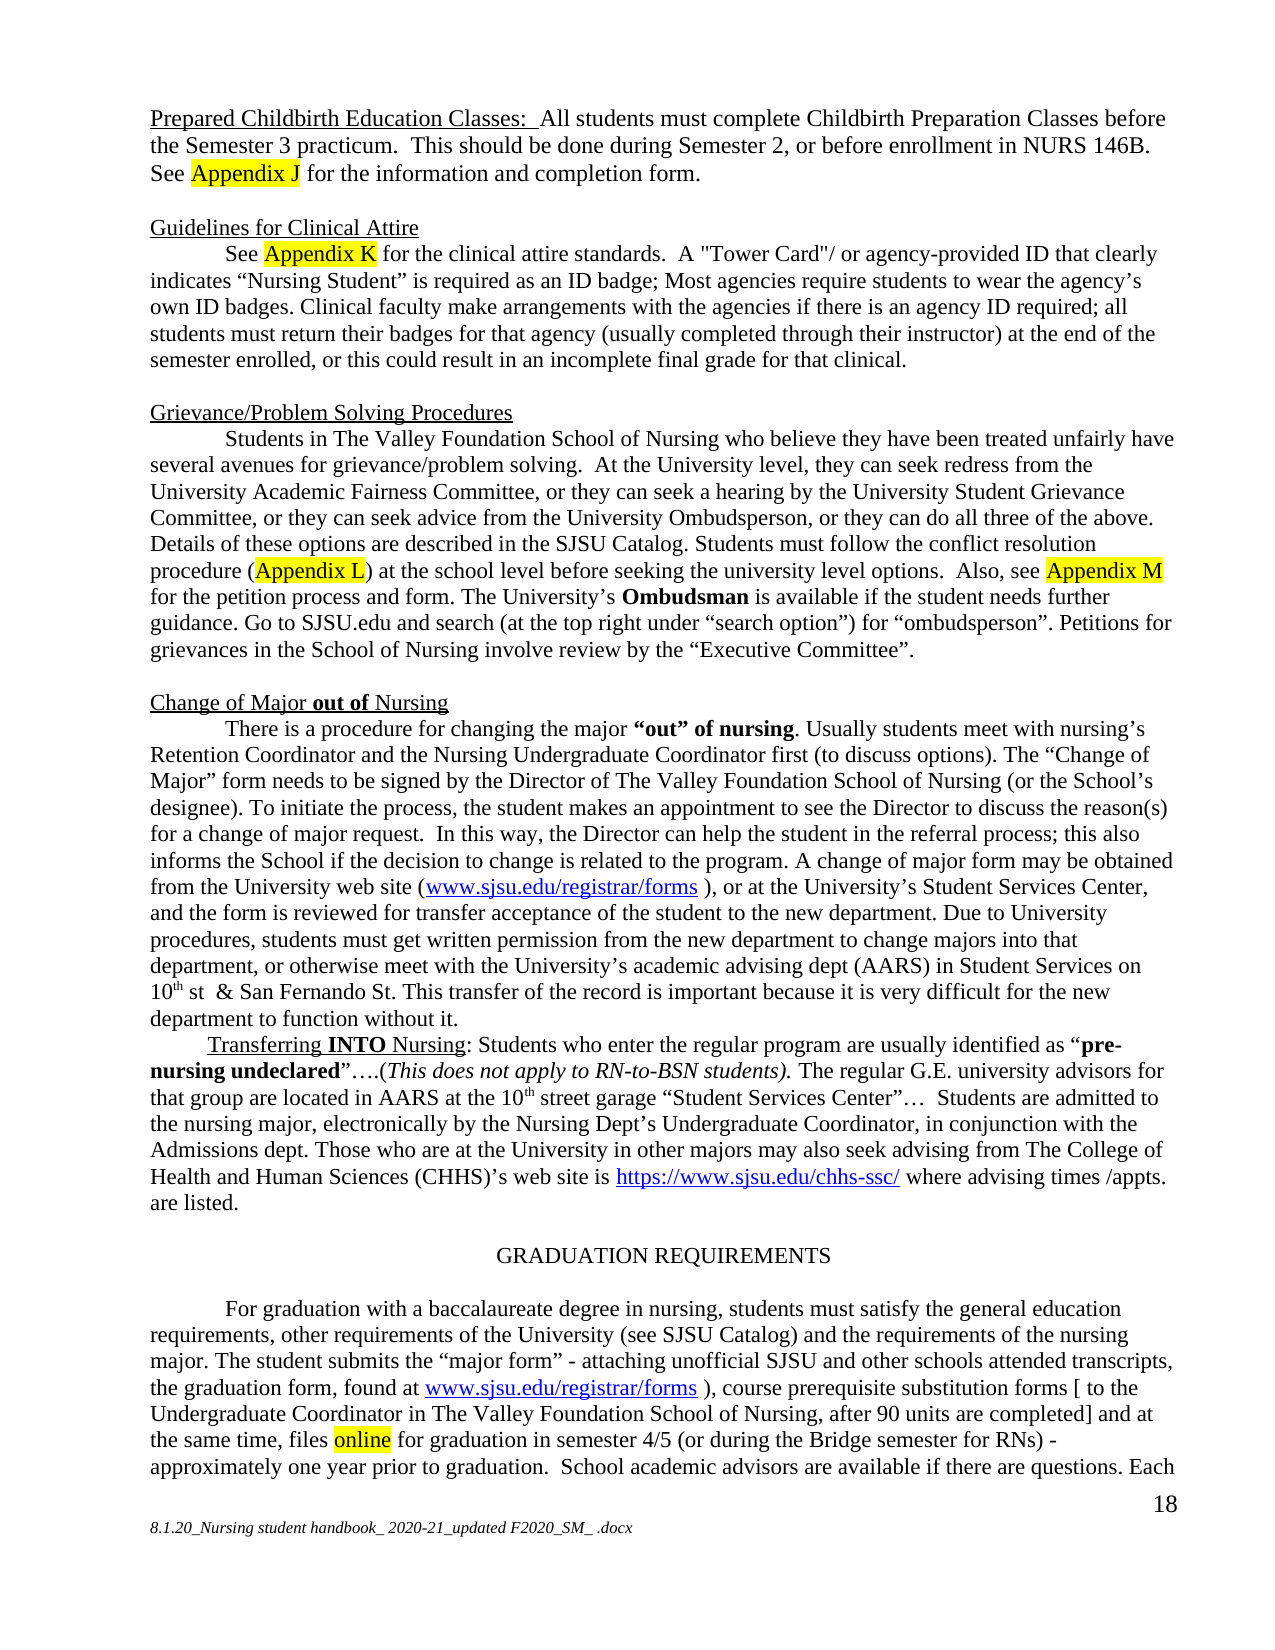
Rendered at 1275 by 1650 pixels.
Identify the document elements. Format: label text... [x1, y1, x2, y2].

text There is a procedure for changing the major “out” of nursing. Usually students meet with nursing’s Retention Coordinator and the Nursing Undergraduate Coordinator first (to discuss options). The “Change of Major” form needs to be signed by the Director of The Valley Foundation School of Nursing (or the School’s designee). To initiate the process, the student makes an appointment to see the Director to discuss the reason(s) for a change of major request. In this way, the Director can help the student in the referral process; this also informs the School if the decision to change is related to the program. A change of major form may be obtained from the University web site (www.sjsu.edu/registrar/forms ), or at the University’s Student Services Center, and the form is reviewed for transfer acceptance of the student to the new department. Due to University procedures, students must get written permission from the new department to change majors into that department, or otherwise meet with the University’s academic advising dept (AARS) in Student Services on 10th st & San Fernando St. This transfer of the record is important because it is very difficult for the new department to function without it. [150, 715, 1177, 1031]
text See Appendix K for the clinical attire standards. A "Tower Card"/ or agency-provided ID that clearly indicates “Nursing Student” is required as an ID badge; Most agencies require students to wear the agency’s own ID badges. Clinical faculty make arrangements with the agencies if there is an agency ID required; all students must return their badges for that agency (usually completed through their instructor) at the end of the semester enrolled, or this could result in an incomplete final grade for that clinical. [150, 241, 1177, 372]
subtitle Grievance/Problem Solving Procedures [150, 399, 1177, 425]
text Guidelines for Clinical Attire [150, 214, 1177, 241]
text Transferring INTO Nursing: Students who enter the regular program are usually identified as “pre-nursing undeclared”….(This does not apply to RN-to-BSN students). The regular G.E. university advisors for that group are located in AARS at the 10th street garage “Student Services Center”… Students are admitted to the nursing major, electronically by the Nursing Dept’s Undergraduate Coordinator, in conjunction with the Admissions dept. Those who are at the University in other majors may also seek advising from The College of Health and Human Sciences (CHHS)’s web site is https://www.sjsu.edu/chhs-ssc/ where advising times /appts. are listed. [150, 1031, 1177, 1216]
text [150, 1295, 1177, 1479]
text Prepared Childbirth Education Classes: All students must complete Childbirth Preparation Classes before the Semester 3 practicum. This should be done during Semester 2, or before enrollment in NURS 146B. See Appendix J for the information and completion form. [150, 104, 1177, 187]
subtitle Change of Major out of Nursing [150, 688, 1177, 715]
subtitle GRADUATION REQUIREMENTS [150, 1242, 1177, 1268]
text Students in The Valley Foundation School of Nursing who believe they have been treated unfairly have several avenues for grievance/problem solving. At the University level, they can seek redress from the University Academic Fairness Committee, or they can seek a hearing by the University Student Grievance Committee, or they can seek advice from the University Ombudsperson, or they can do all three of the above. Details of these options are described in the SJSU Catalog. Students must follow the conflict resolution procedure (Appendix L) at the school level before seeking the university level options. Also, see Appendix M for the petition process and form. The University’s Ombudsman is available if the student needs further guidance. Go to SJSU.edu and search (at the top right under “search option”) for “ombudsperson”. Petitions for grievances in the School of Nursing involve review by the “Executive Committee”. [150, 425, 1177, 662]
